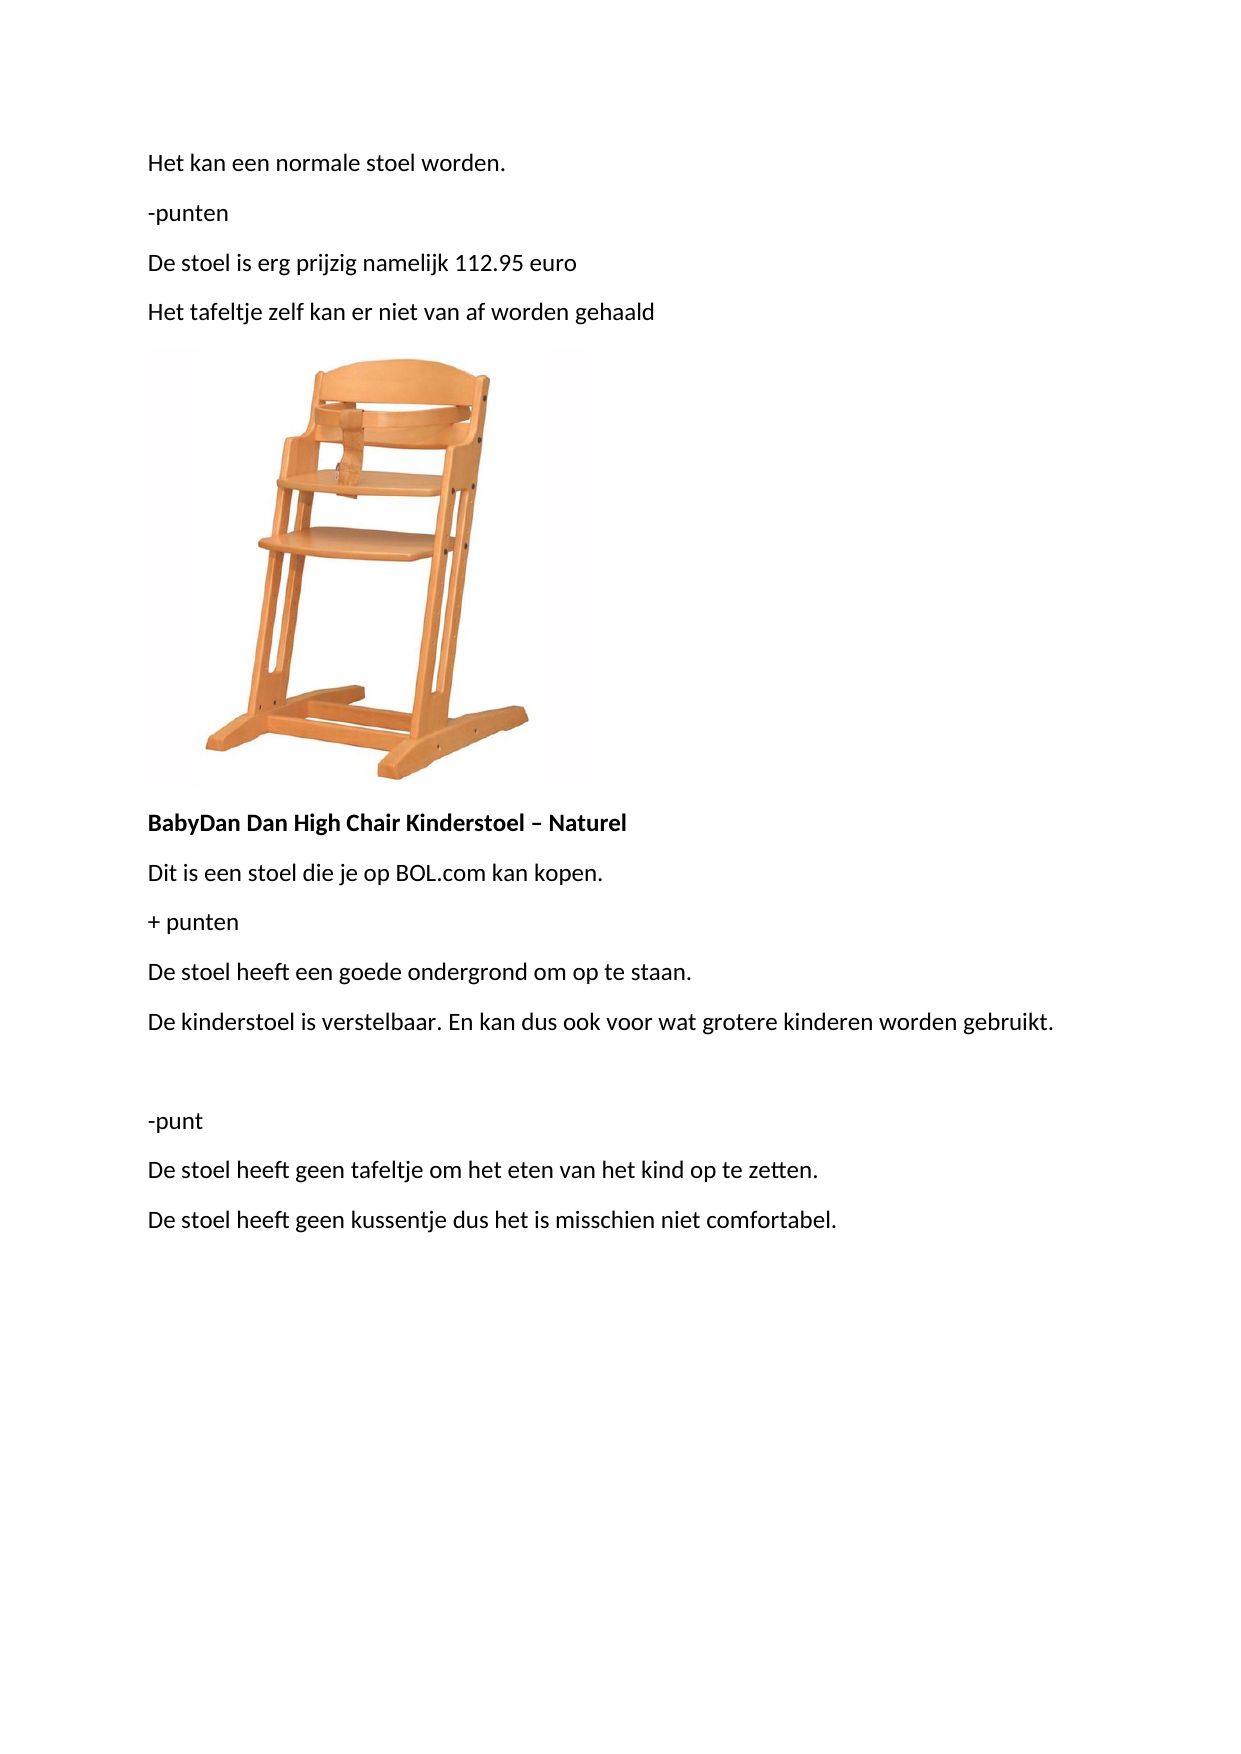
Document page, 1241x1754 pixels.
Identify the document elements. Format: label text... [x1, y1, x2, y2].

text BabyDan Dan High Chair Kinderstoel – Naturel [148, 807, 1093, 838]
text De kinderstoel is verstelbaar. En kan dus ook voor wat grotere kinderen worden gebruikt. [148, 1006, 1093, 1036]
text De stoel heeft geen tafeltje om het eten van het kind op te zetten. [148, 1154, 1093, 1185]
text -punten [148, 197, 1093, 228]
text De stoel heeft geen kussentje dus het is misschien niet comfortabel. [148, 1204, 1093, 1234]
text Het tafeltje zelf kan er niet van af worden gehaald [148, 296, 1093, 327]
picture [147, 346, 591, 789]
text + punten [148, 906, 1093, 937]
text De stoel heeft een goede ondergrond om op te staan. [148, 956, 1093, 987]
text -punt [148, 1105, 1093, 1135]
text De stoel is erg prijzig namelijk 112.95 euro [148, 247, 1093, 277]
text Dit is een stoel die je op BOL.com kan kopen. [148, 857, 1093, 887]
text Het kan een normale stoel worden. [148, 148, 1093, 178]
